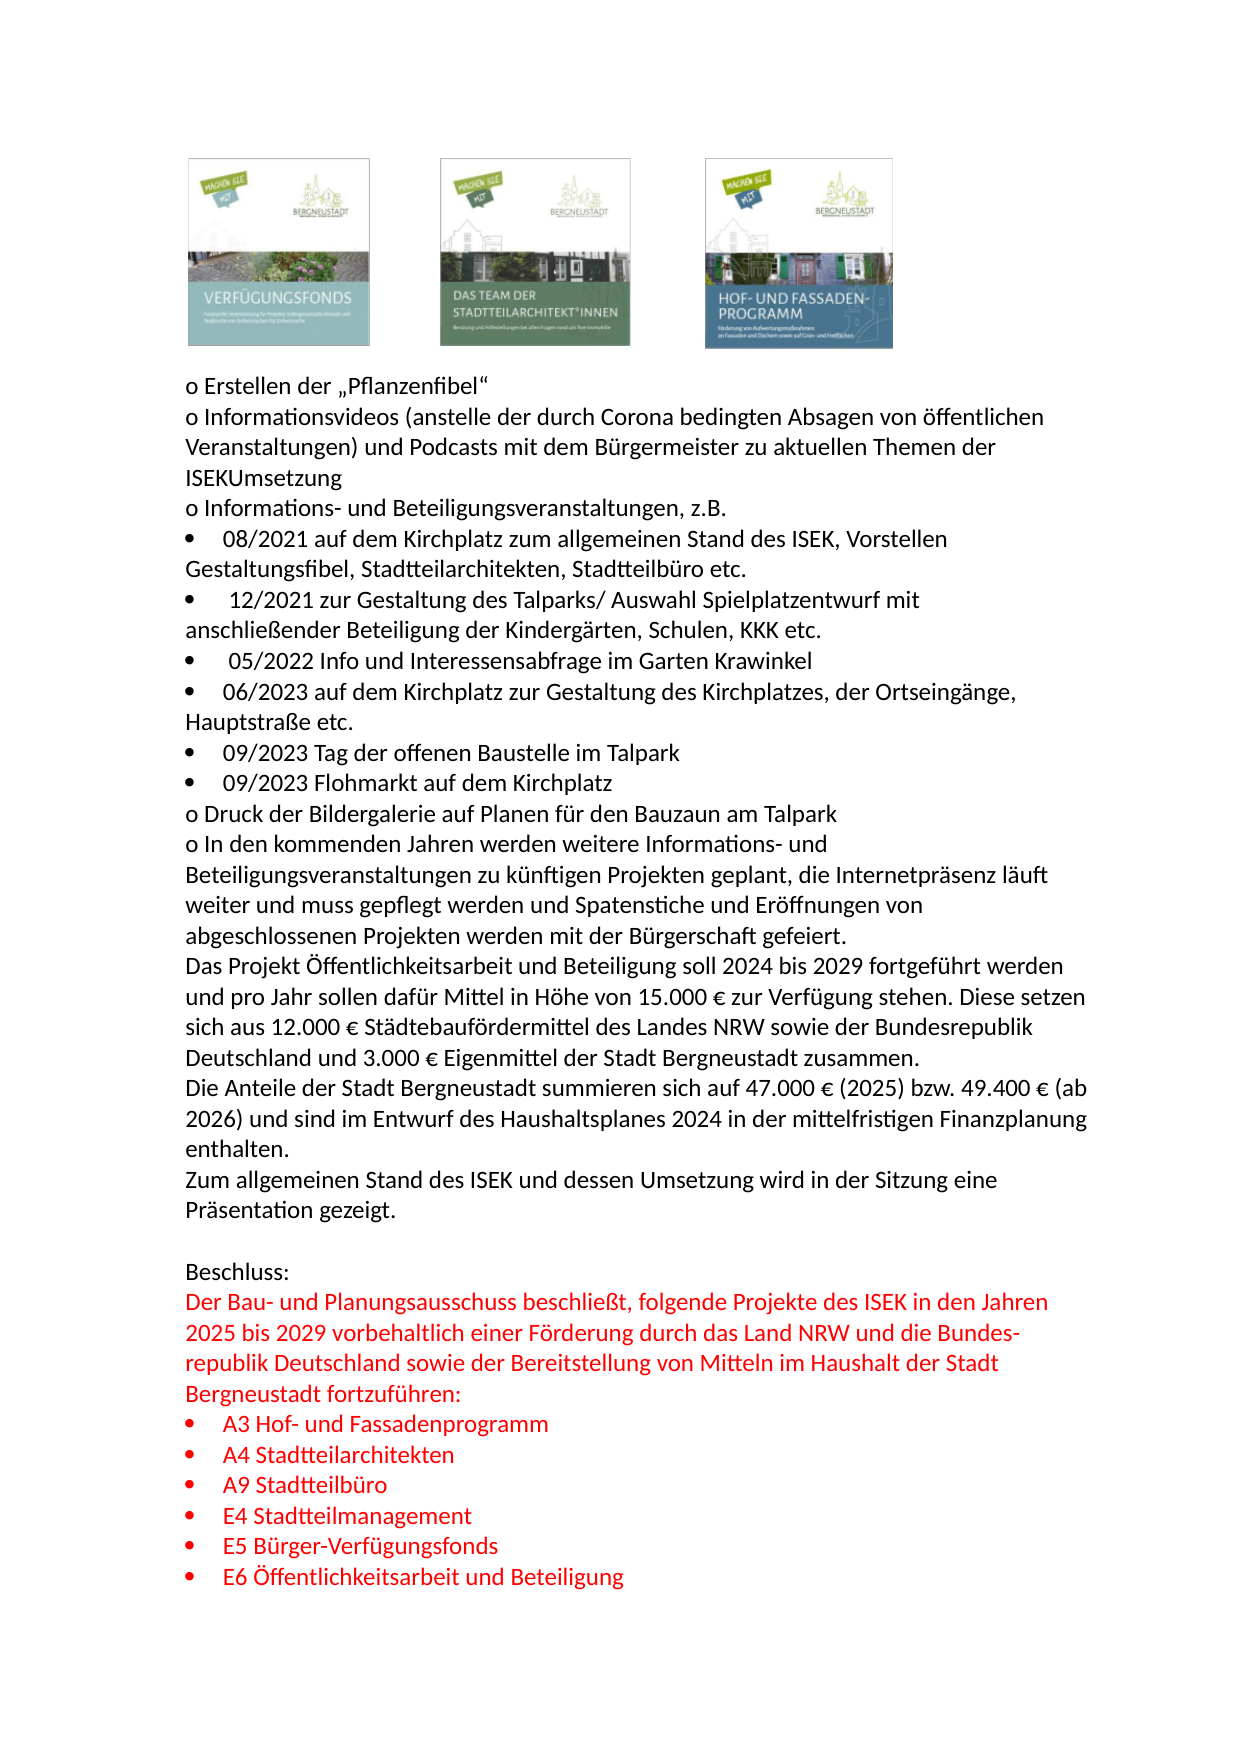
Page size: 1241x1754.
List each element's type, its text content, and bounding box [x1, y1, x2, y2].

picture [185, 147, 919, 371]
list Gestaltungsfibel, Stadtteilarchitekten, Stadtteilbüro etc. [185, 554, 1093, 584]
list Veranstaltungen) und Podcasts mit dem Bürgermeister zu aktuellen Themen der ISEKUmsetzung [185, 432, 1093, 493]
list 06/2023 auf dem Kirchplatz zur Gestaltung des Kirchplatzes, der Ortseingänge, [185, 676, 1093, 706]
list 09/2023 Flohmarkt auf dem Kirchplatz [185, 767, 1093, 798]
list A9 Stadtteilbüro [185, 1469, 1093, 1500]
list o Informations- und Beteiligungsveranstaltungen, z.B. [185, 493, 1093, 523]
list 08/2021 auf dem Kirchplatz zum allgemeinen Stand des ISEK, Vorstellen [185, 523, 1093, 554]
list 05/2022 Info und Interessensabfrage im Garten Krawinkel [185, 645, 1093, 676]
list o Druck der Bildergalerie auf Planen für den Bauzaun am Talpark [185, 798, 1093, 828]
list Beteiligungsveranstaltungen zu künftigen Projekten geplant, die Internetpräsenz läuft [185, 859, 1093, 889]
list 09/2023 Tag der offenen Baustelle im Talpark [185, 737, 1093, 767]
list E4 Stadtteilmanagement [185, 1500, 1093, 1530]
list o Erstellen der „Pflanzenfibel“ [185, 371, 1093, 401]
list Die Anteile der Stadt Bergneustadt summieren sich auf 47.000 € (2025) bzw. 49.400 € (ab 2026) und sind im Entwurf des Haushaltsplanes 2024 in der mittelfristigen Finanzplanung enthalten. [185, 1072, 1093, 1164]
list abgeschlossenen Projekten werden mit der Bürgerschaft gefeiert. [185, 920, 1093, 950]
list E5 Bürger-Verfügungsfonds [185, 1530, 1093, 1561]
list anschließender Beteiligung der Kindergärten, Schulen, KKK etc. [185, 615, 1093, 645]
list E6 Öffentlichkeitsarbeit und Beteiligung [185, 1561, 1093, 1591]
list A3 Hof- und Fassadenprogramm [185, 1408, 1093, 1439]
list A4 Stadtteilarchitekten [185, 1439, 1093, 1469]
list Das Projekt Öffentlichkeitsarbeit und Beteiligung soll 2024 bis 2029 fortgeführt werden und pro Jahr sollen dafür Mittel in Höhe von 15.000 € zur Verfügung stehen. Diese setzen sich aus 12.000 € Städtebaufördermittel des Landes NRW sowie der Bundesrepublik Deutschland und 3.000 € Eigenmittel der Stadt Bergneustadt zusammen. [185, 950, 1093, 1072]
list o Informationsvideos (anstelle der durch Corona bedingten Absagen von öffentlichen [185, 401, 1093, 432]
list Der Bau- und Planungsausschuss beschließt, folgende Projekte des ISEK in den Jahren [185, 1286, 1093, 1317]
list Zum allgemeinen Stand des ISEK und dessen Umsetzung wird in der Sitzung eine Präsentation gezeigt. [185, 1164, 1093, 1225]
list 2025 bis 2029 vorbehaltlich einer Förderung durch das Land NRW und die Bundes-republik Deutschland sowie der Bereitstellung von Mitteln im Haushalt der Stadt Bergneustadt fortzuführen: [185, 1317, 1093, 1408]
list Hauptstraße etc. [185, 706, 1093, 737]
list o In den kommenden Jahren werden weitere Informations- und [185, 828, 1093, 859]
list 12/2021 zur Gestaltung des Talparks/ Auswahl Spielplatzentwurf mit [185, 584, 1093, 615]
list ﻿Beschluss: [185, 1256, 1093, 1286]
list weiter und muss gepflegt werden und Spatenstiche und Eröffnungen von [185, 889, 1093, 920]
